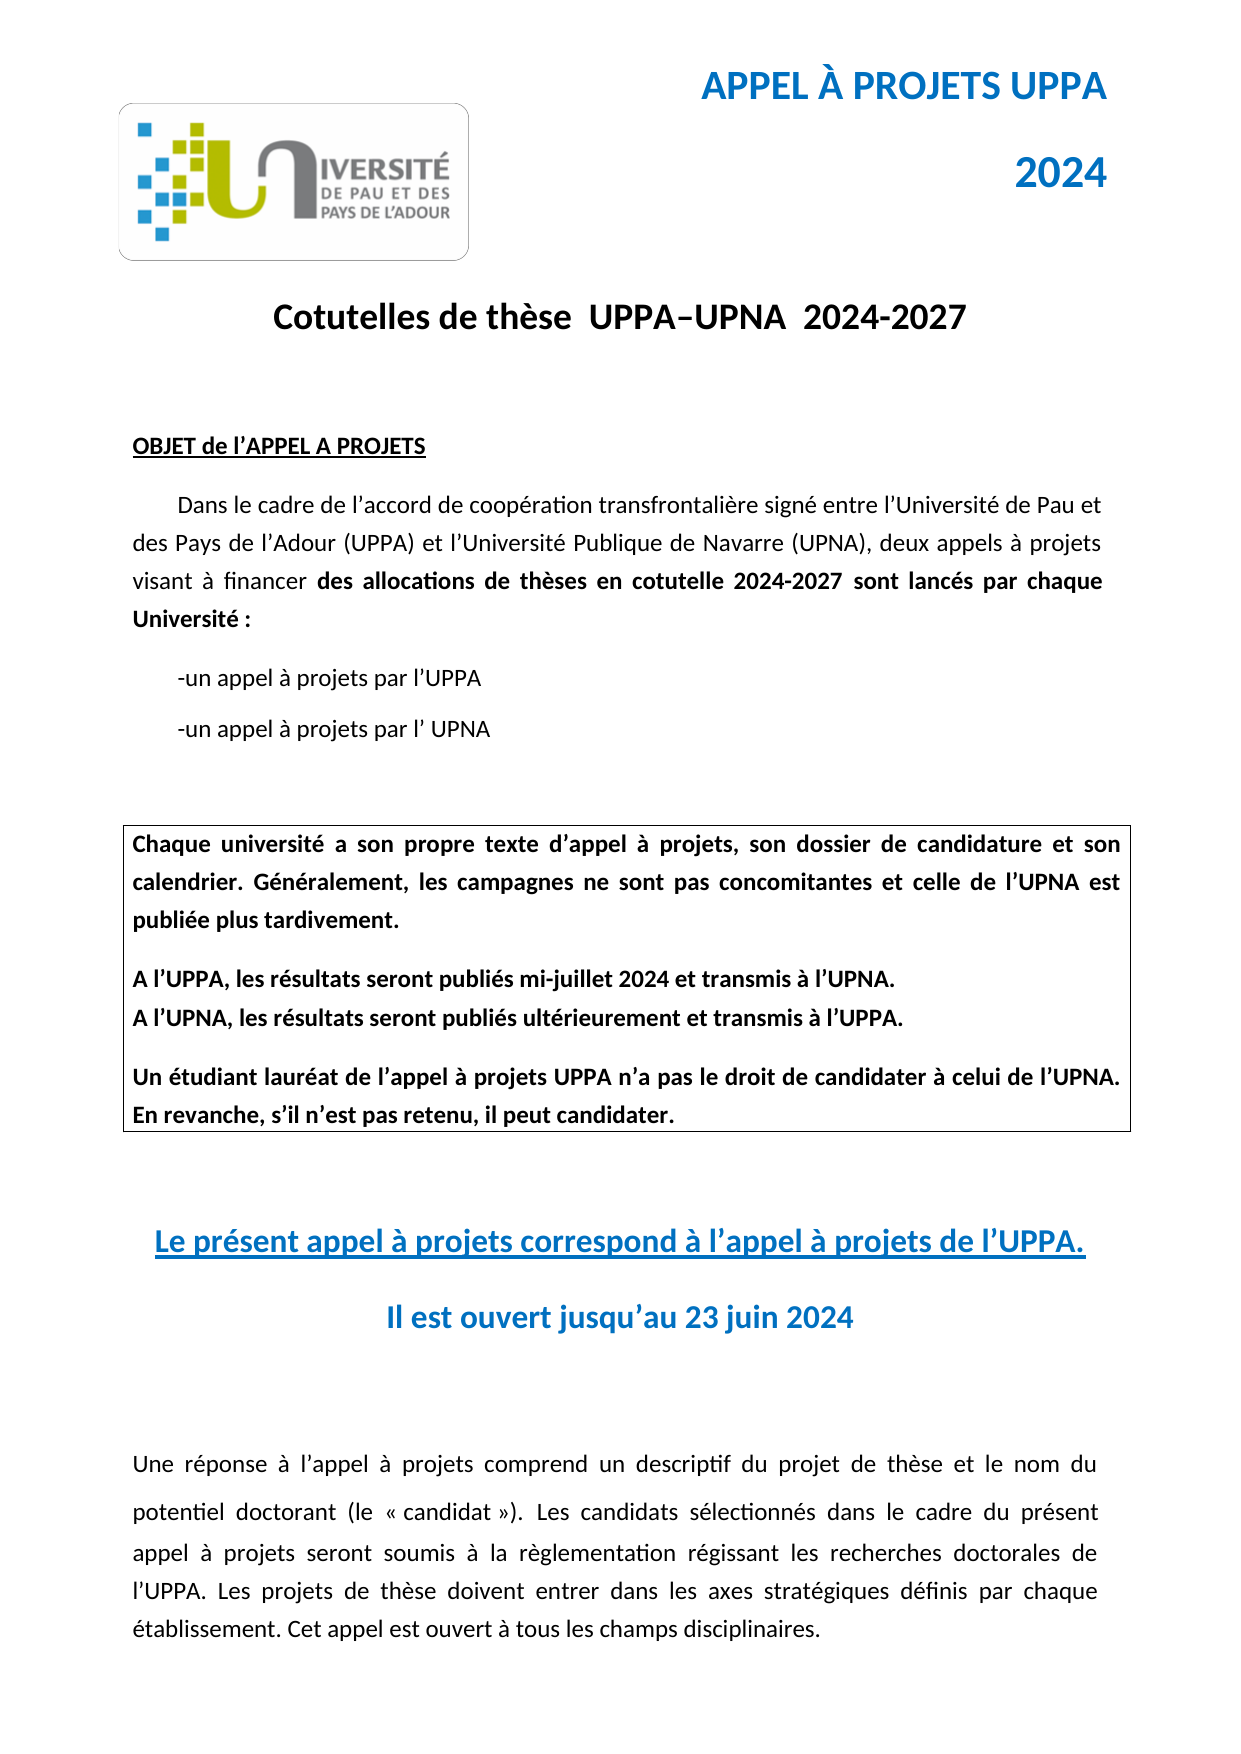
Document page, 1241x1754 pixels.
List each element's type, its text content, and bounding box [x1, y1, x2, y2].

text Cotutelles de thèse UPPA–UPNA 2024-2027 [118, 293, 1122, 339]
text Une réponse à l’appel à projets comprend un descriptif du projet de thèse et le nom du potentiel doctorant (le « candidat »). Les candidats sélectionnés dans le cadre du présent appel à projets seront soumis à la règlementation régissant les recherches doctorales de l’UPPA. Les projets de thèse doivent entrer dans les axes stratégiques définis par chaque établissement. Cet appel est ouvert à tous les champs disciplinaires. [132, 1448, 1099, 1643]
text Un étudiant lauréat de l’appel à projets UPPA n’a pas le droit de candidater à celui de l’UPNA. En revanche, s’il n’est pas retenu, il peut candidater. [124, 1058, 1130, 1131]
subtitle APPEL À PROJETS UPPA [118, 59, 1107, 110]
text -un appel à projets par l’ UPNA [177, 713, 1122, 744]
text OBJET de l’APPEL A PROJETS [132, 430, 1122, 461]
subtitle 2024 [469, 143, 1107, 199]
picture [118, 103, 469, 261]
text Il est ouvert jusqu’au 23 juin 2024 [118, 1296, 1122, 1336]
text Le présent appel à projets correspond à l’appel à projets de l’UPPA. [118, 1220, 1122, 1261]
text Chaque université a son propre texte d’appel à projets, son dossier de candidature et son calendrier. Généralement, les campagnes ne sont pas concomitantes et celle de l’UPNA est publiée plus tardivement. [124, 826, 1130, 935]
text A l’UPNA, les résultats seront publiés ultérieurement et transmis à l’UPPA. [124, 999, 1130, 1032]
text -un appel à projets par l’UPPA [177, 662, 1122, 693]
text Dans le cadre de l’accord de coopération transfrontalière signé entre l’Université de Pau et des Pays de l’Adour (UPPA) et l’Université Publique de Navarre (UPNA), deux appels à projets visant à financer des allocations de thèses en cotutelle 2024-2027 sont lancés par chaque Université : [132, 489, 1103, 634]
text A l’UPPA, les résultats seront publiés mi-juillet 2024 et transmis à l’UPNA. [124, 961, 1130, 994]
